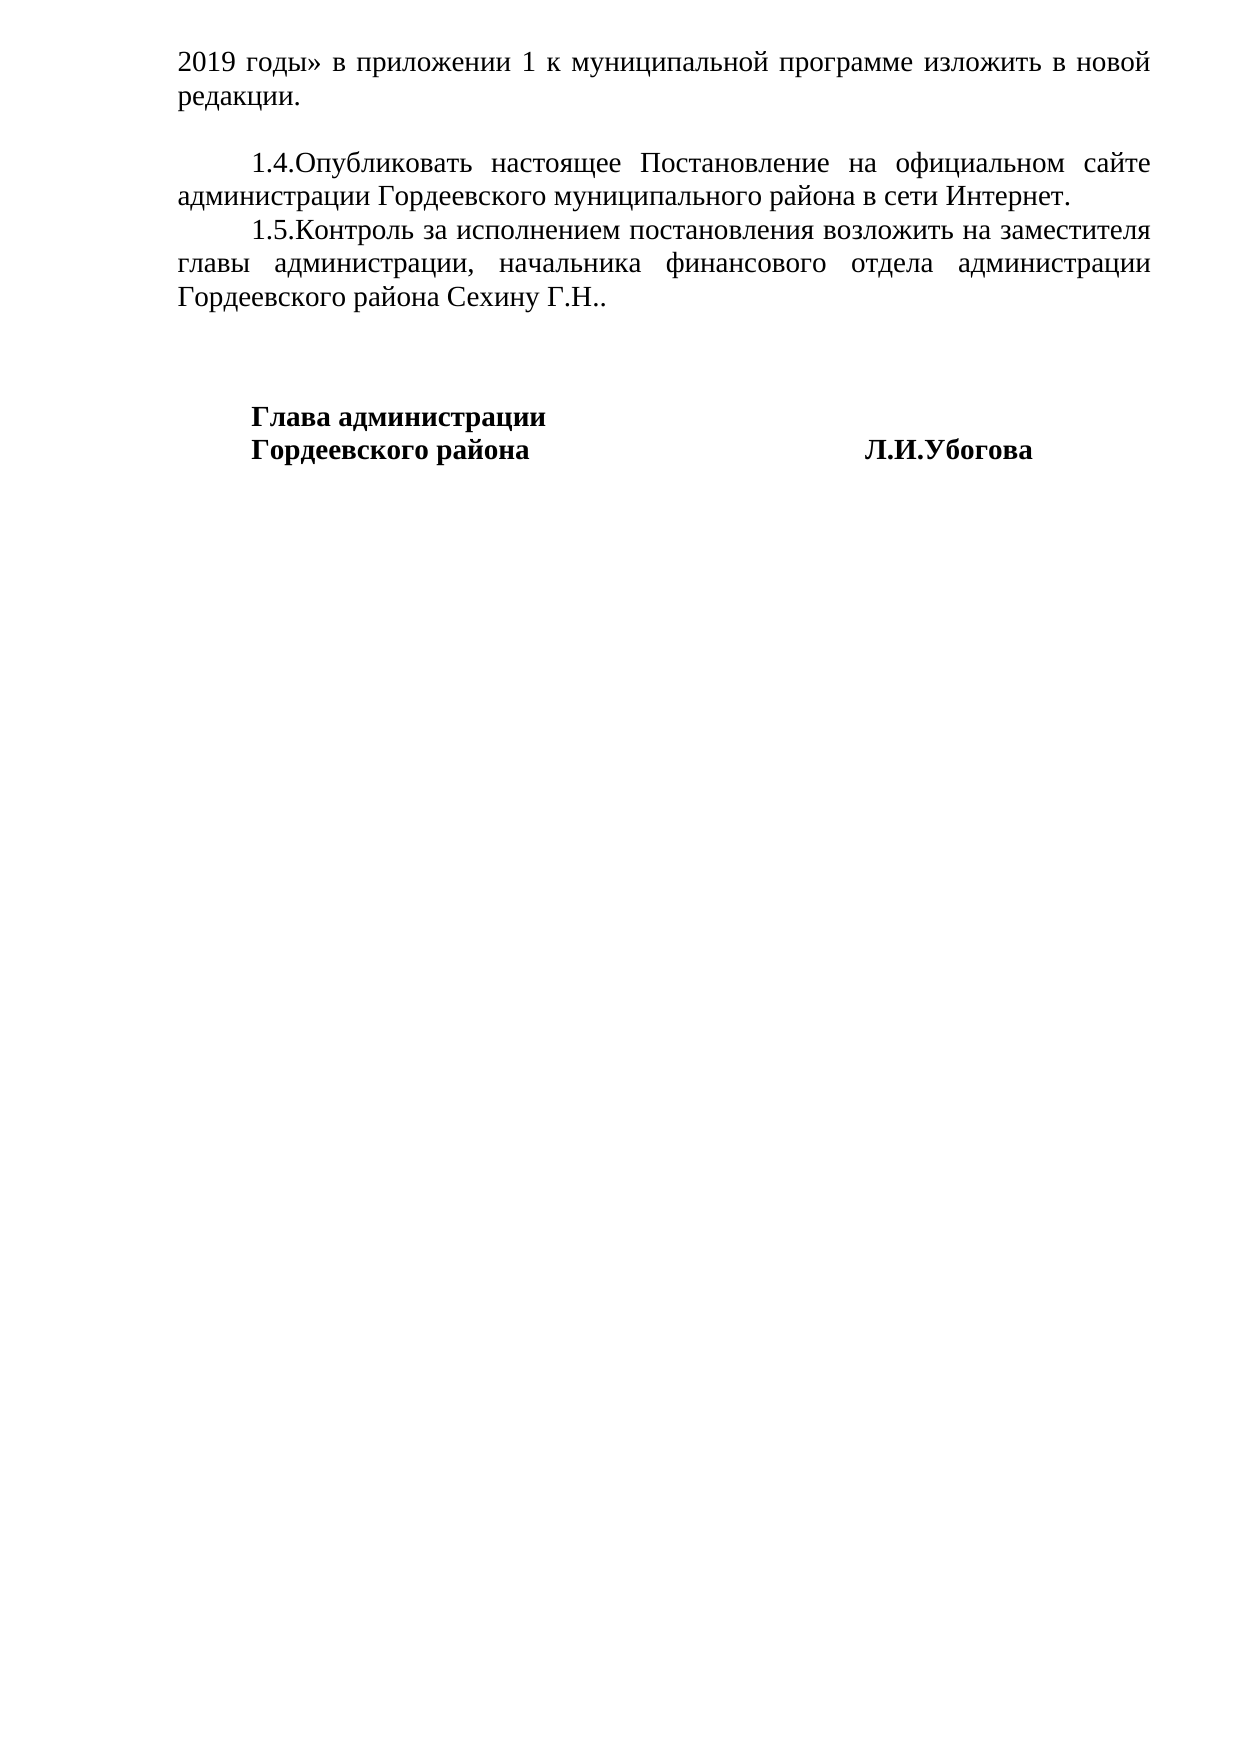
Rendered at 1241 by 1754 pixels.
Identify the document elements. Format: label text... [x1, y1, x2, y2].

text Глава администрации [177, 399, 1152, 432]
text 1.5.Контроль за исполнением постановления возложить на заместителя главы администрации, начальника финансового отдела администрации Гордеевского района Сехину Г.Н.. [177, 212, 1152, 313]
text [177, 44, 1152, 111]
text 1.4.Опубликовать настоящее Постановление на официальном сайте администрации Гордеевского муниципального района в сети Интернет. [177, 145, 1152, 212]
text Гордеевского района Л.И.Убогова [177, 432, 1152, 466]
